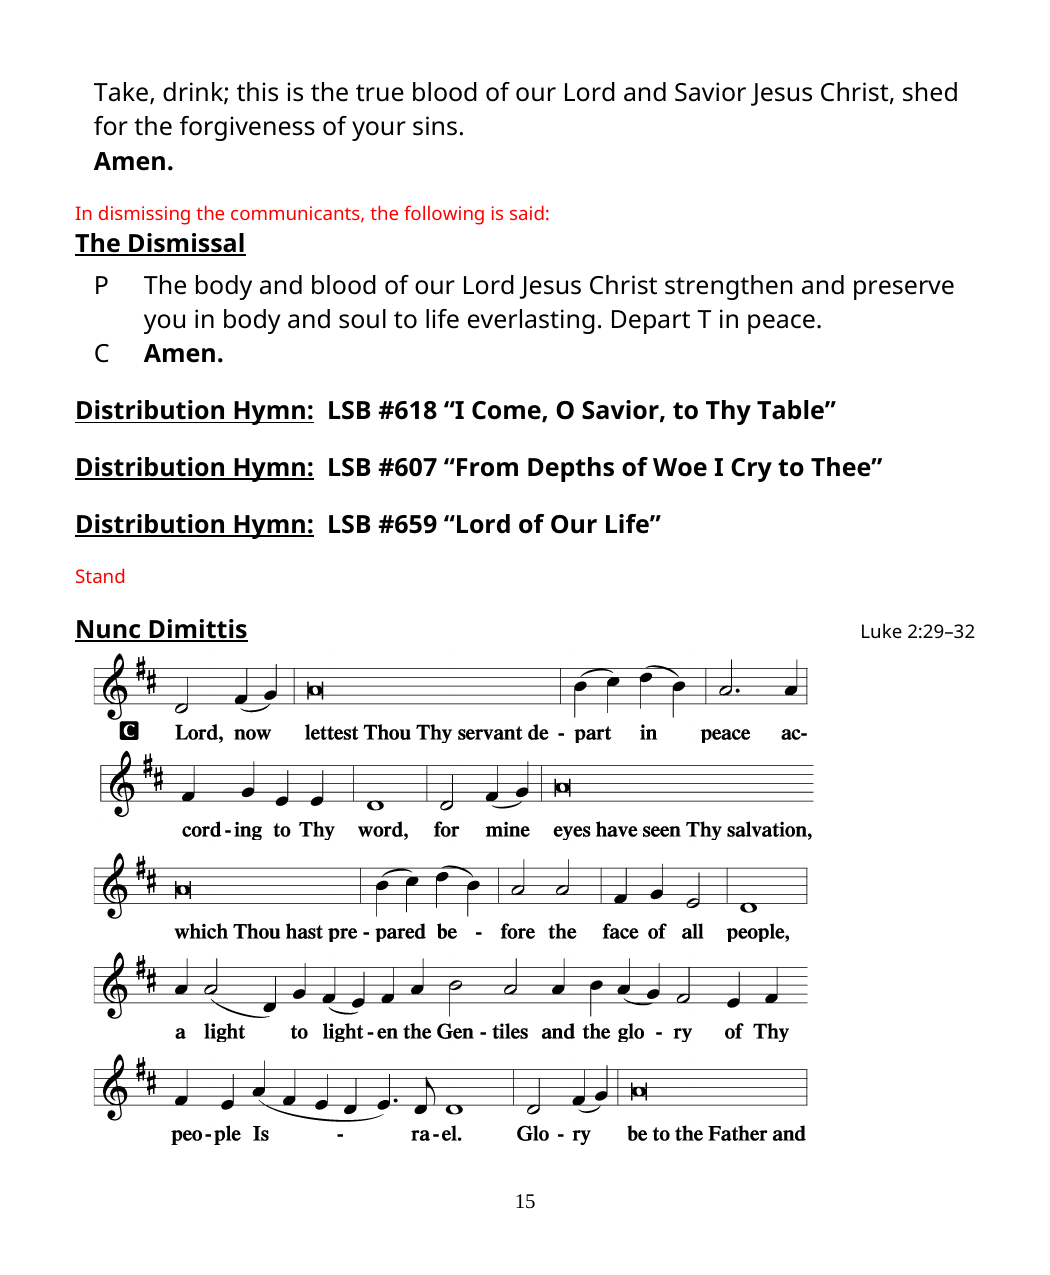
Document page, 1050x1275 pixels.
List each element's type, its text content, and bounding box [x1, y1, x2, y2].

text P The body and blood of our Lord Jesus Christ strengthen and preserve you in body and soul to life everlasting. Depart T in peace. [94, 268, 975, 336]
text Distribution Hymn: LSB #607 “From Depths of Woe I Cry to Thee” [75, 449, 975, 483]
picture [93, 653, 815, 1145]
text C Amen. [94, 336, 975, 370]
text Distribution Hymn: LSB #618 “I Come, O Savior, to Thy Table” [75, 393, 975, 427]
text Stand [75, 563, 975, 588]
text Distribution Hymn: LSB #659 “Lord of Our Life” [75, 506, 975, 540]
text Nunc Dimittis Luke 2:29–32 [75, 611, 975, 645]
text Take, drink; this is the true blood of our Lord and Savior Jesus Christ, shed for the forgiveness of your sins. [94, 75, 975, 143]
text In dismissing the communicants, the following is said: [75, 200, 975, 225]
text Amen. [94, 143, 975, 177]
text The Dismissal [75, 225, 975, 259]
